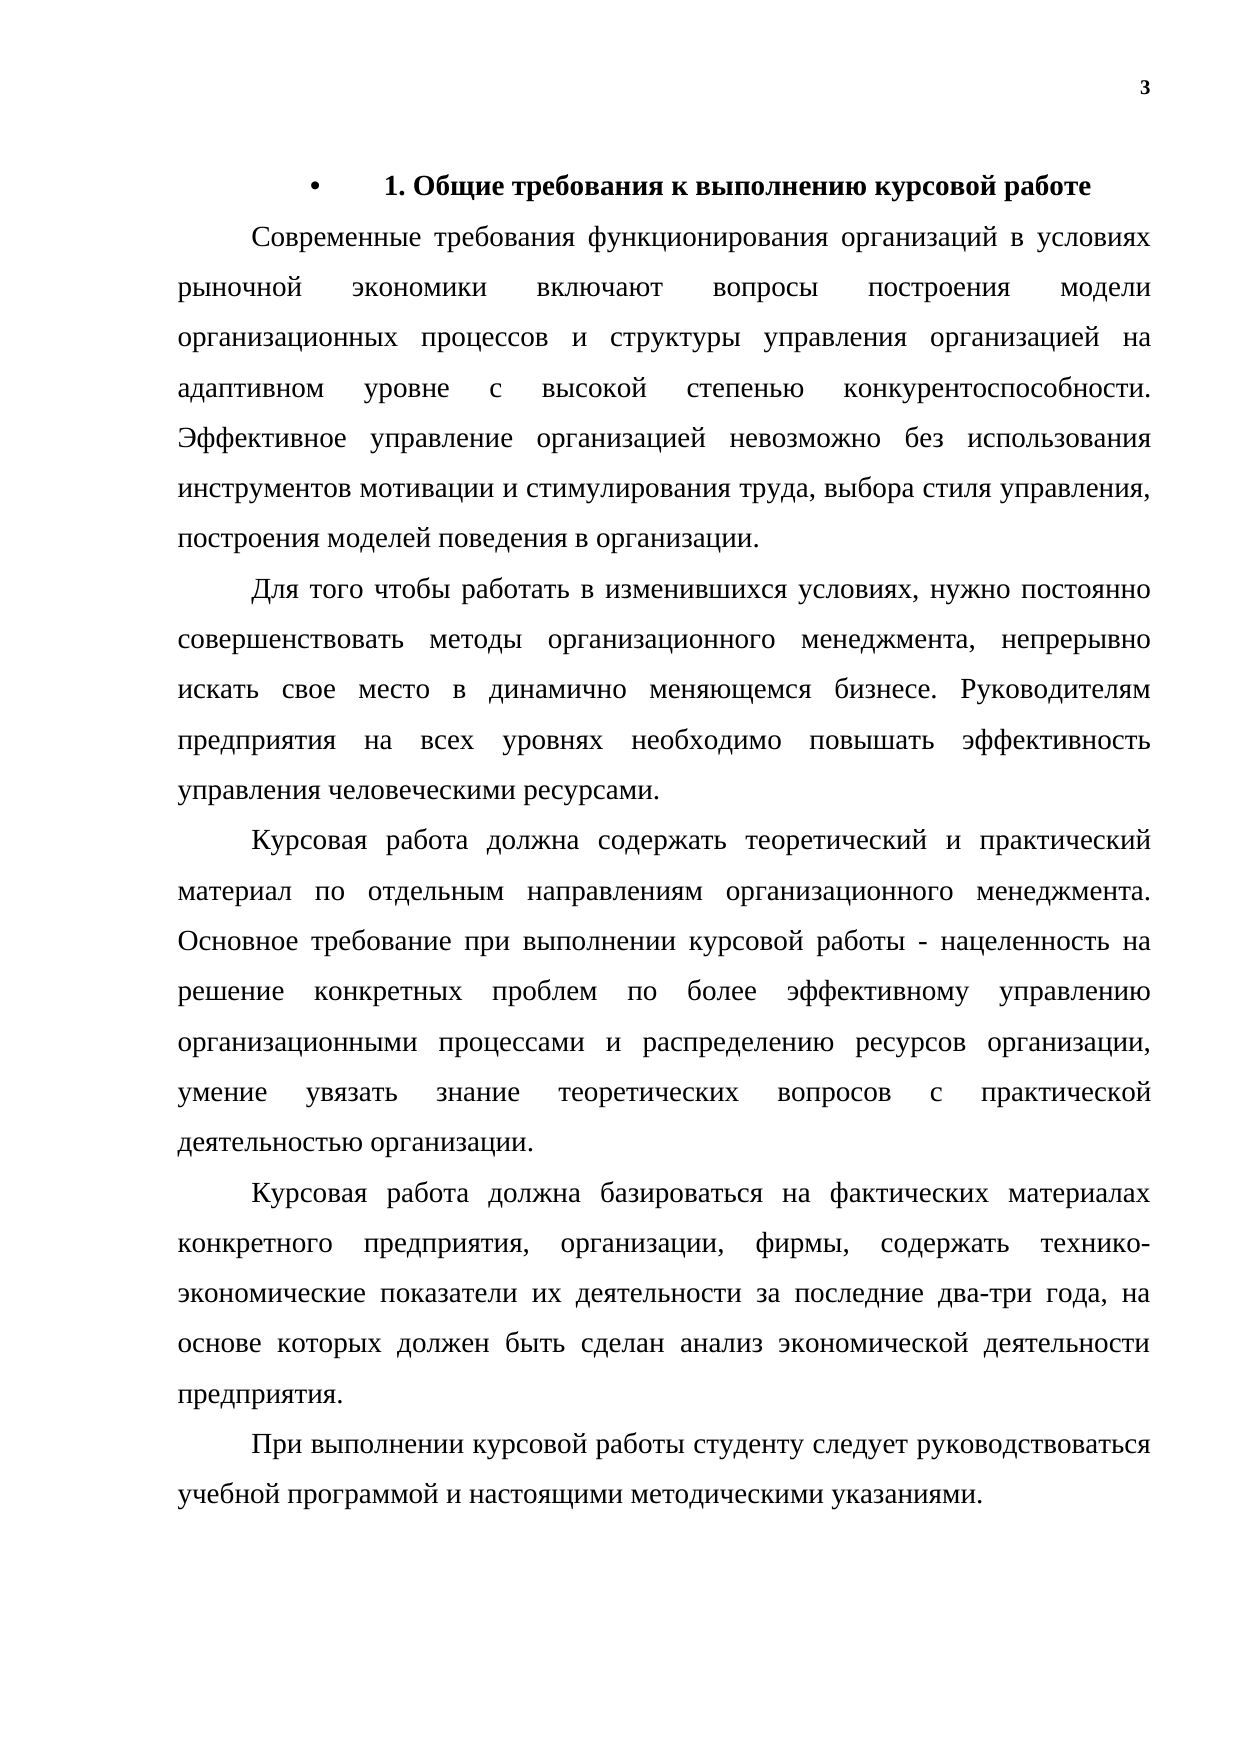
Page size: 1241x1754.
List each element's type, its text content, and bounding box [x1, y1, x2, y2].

text Курсовая работа должна содержать теоретический и практический материал по отдельным направлениям организационного менеджмента. Основное требование при выполнении курсовой работы - нацеленность на решение конкретных проблем по более эффективному управлению организационными процессами и распределению ресурсов организации, умение увязать знание теоретических вопросов с практической деятельностью организации. [177, 822, 1152, 1158]
text При выполнении курсовой работы студенту следует руководствоваться учебной программой и настоящими методическими указаниями. [177, 1426, 1152, 1510]
list 1. Общие требования к выполнению курсовой работе [177, 168, 1150, 202]
text Современные требования функционирования организаций в условиях рыночной экономики включают вопросы построения модели организационных процессов и структуры управления организацией на адаптивном уровне с высокой степенью конкурентоспособности. Эффективное управление организацией невозможно без использования инструментов мотивации и стимулирования труда, выбора стиля управления, построения моделей поведения в организации. [177, 219, 1152, 554]
text Курсовая работа должна базироваться на фактических материалах конкретного предприятия, организации, фирмы, содержать технико-экономические показатели их деятельности за последние два-три года, на основе которых должен быть сделан анализ экономической деятельности предприятия. [177, 1175, 1151, 1409]
text Для того чтобы работать в изменившихся условиях, нужно постоянно совершенствовать методы организационного менеджмента, непрерывно искать свое место в динамично меняющемся бизнесе. Руководителям предприятия на всех уровнях необходимо повышать эффективность управления человеческими ресурсами. [177, 571, 1152, 806]
